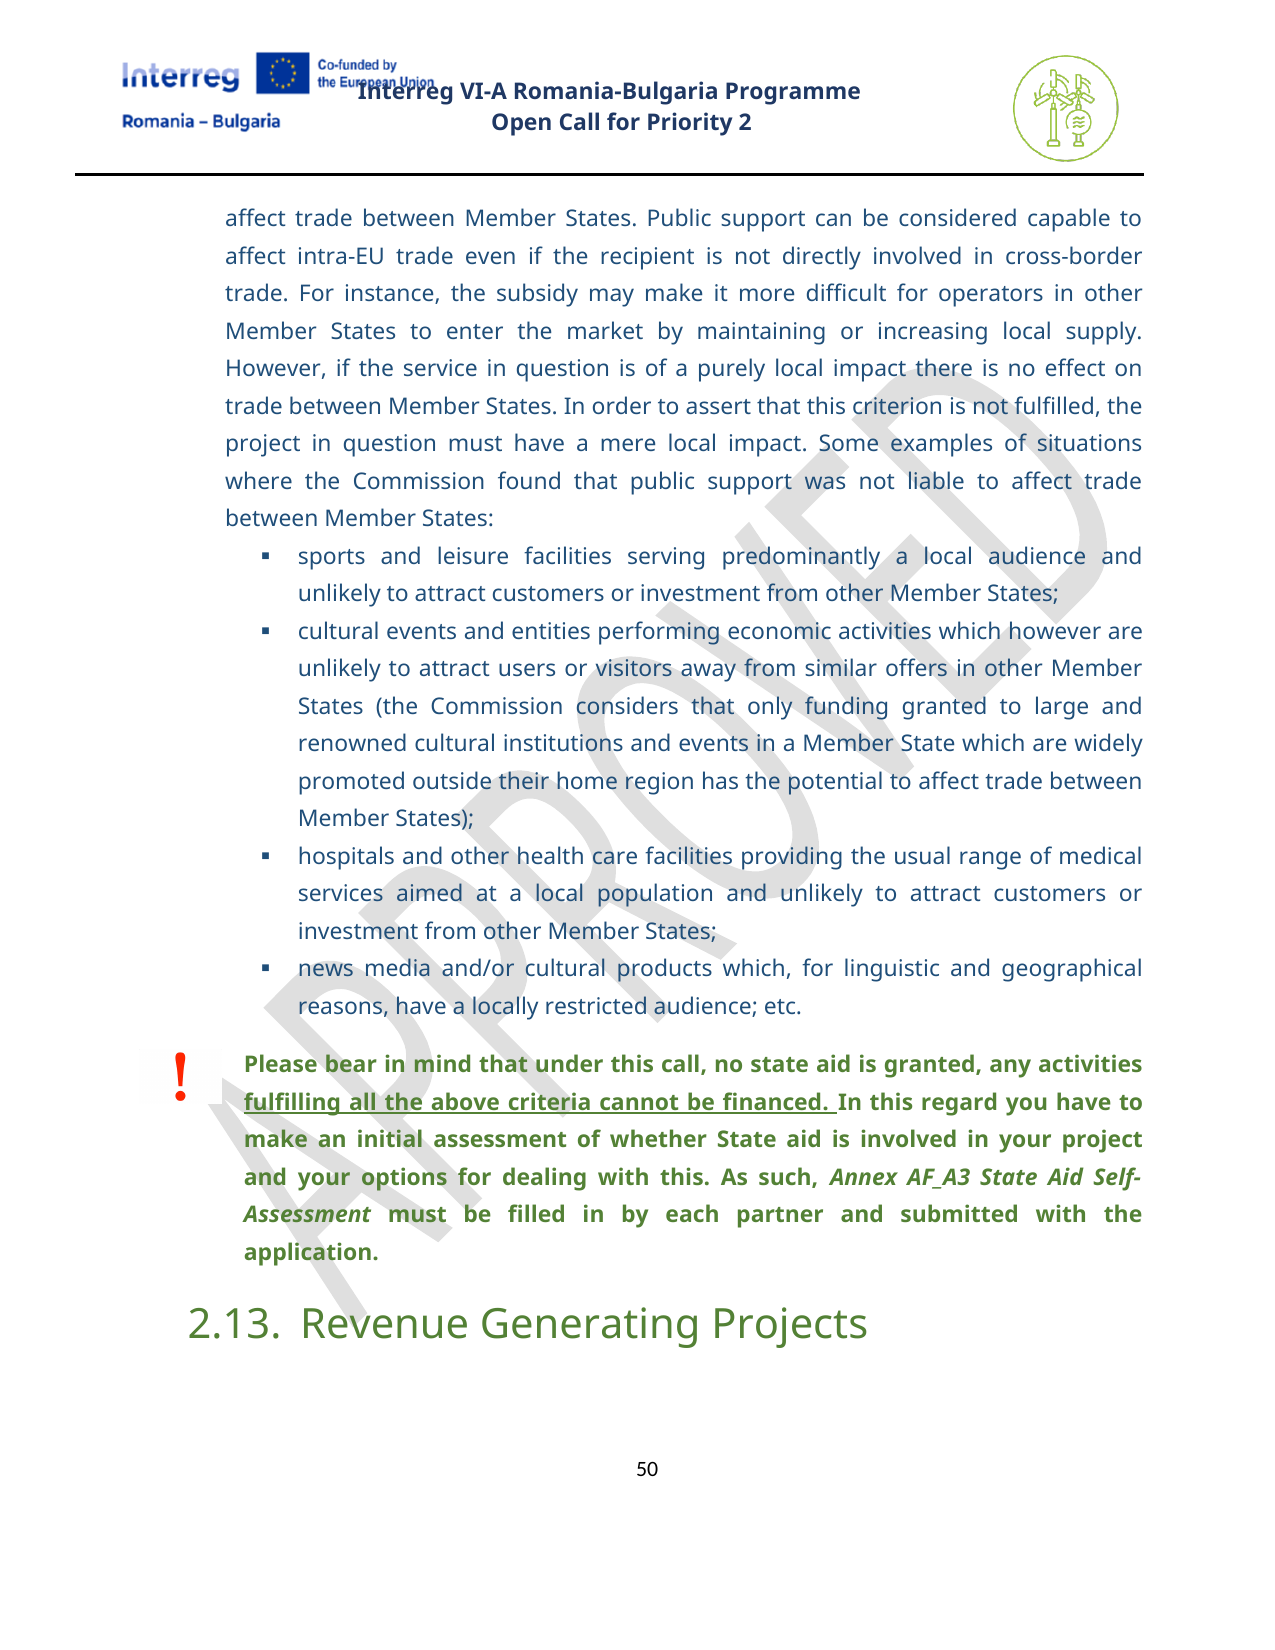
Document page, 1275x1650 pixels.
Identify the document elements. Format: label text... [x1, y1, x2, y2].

text Please bear in mind that under this call, no state aid is granted, any activities fulfilling all the above criteria cannot be financed. In this regard you have to make an initial assessment of whether State aid is involved in your project and your options for dealing with this. As such, Annex AF_A3 State Aid Self-Assessment must be filled in by each partner and submitted with the application. [244, 1048, 1144, 1267]
picture [139, 1049, 222, 1104]
list news media and/or cultural products which, for linguistic and geographical reasons, have a locally restricted audience; etc. [260, 952, 1144, 1021]
picture [1012, 54, 1119, 162]
subtitle Revenue Generating Projects [187, 1294, 1144, 1351]
picture [121, 49, 435, 139]
list sports and leisure facilities serving predominantly a local audience and unlikely to attract customers or investment from other Member States; [260, 540, 1144, 608]
list hospitals and other health care facilities providing the usual range of medical services aimed at a local population and unlikely to attract customers or investment from other Member States; [260, 840, 1144, 946]
list cultural events and entities performing economic activities which however are unlikely to attract users or visitors away from similar offers in other Member States (the Commission considers that only funding granted to large and renowned cultural institutions and events in a Member State which are widely promoted outside their home region has the potential to affect trade between Member States); [260, 615, 1144, 833]
